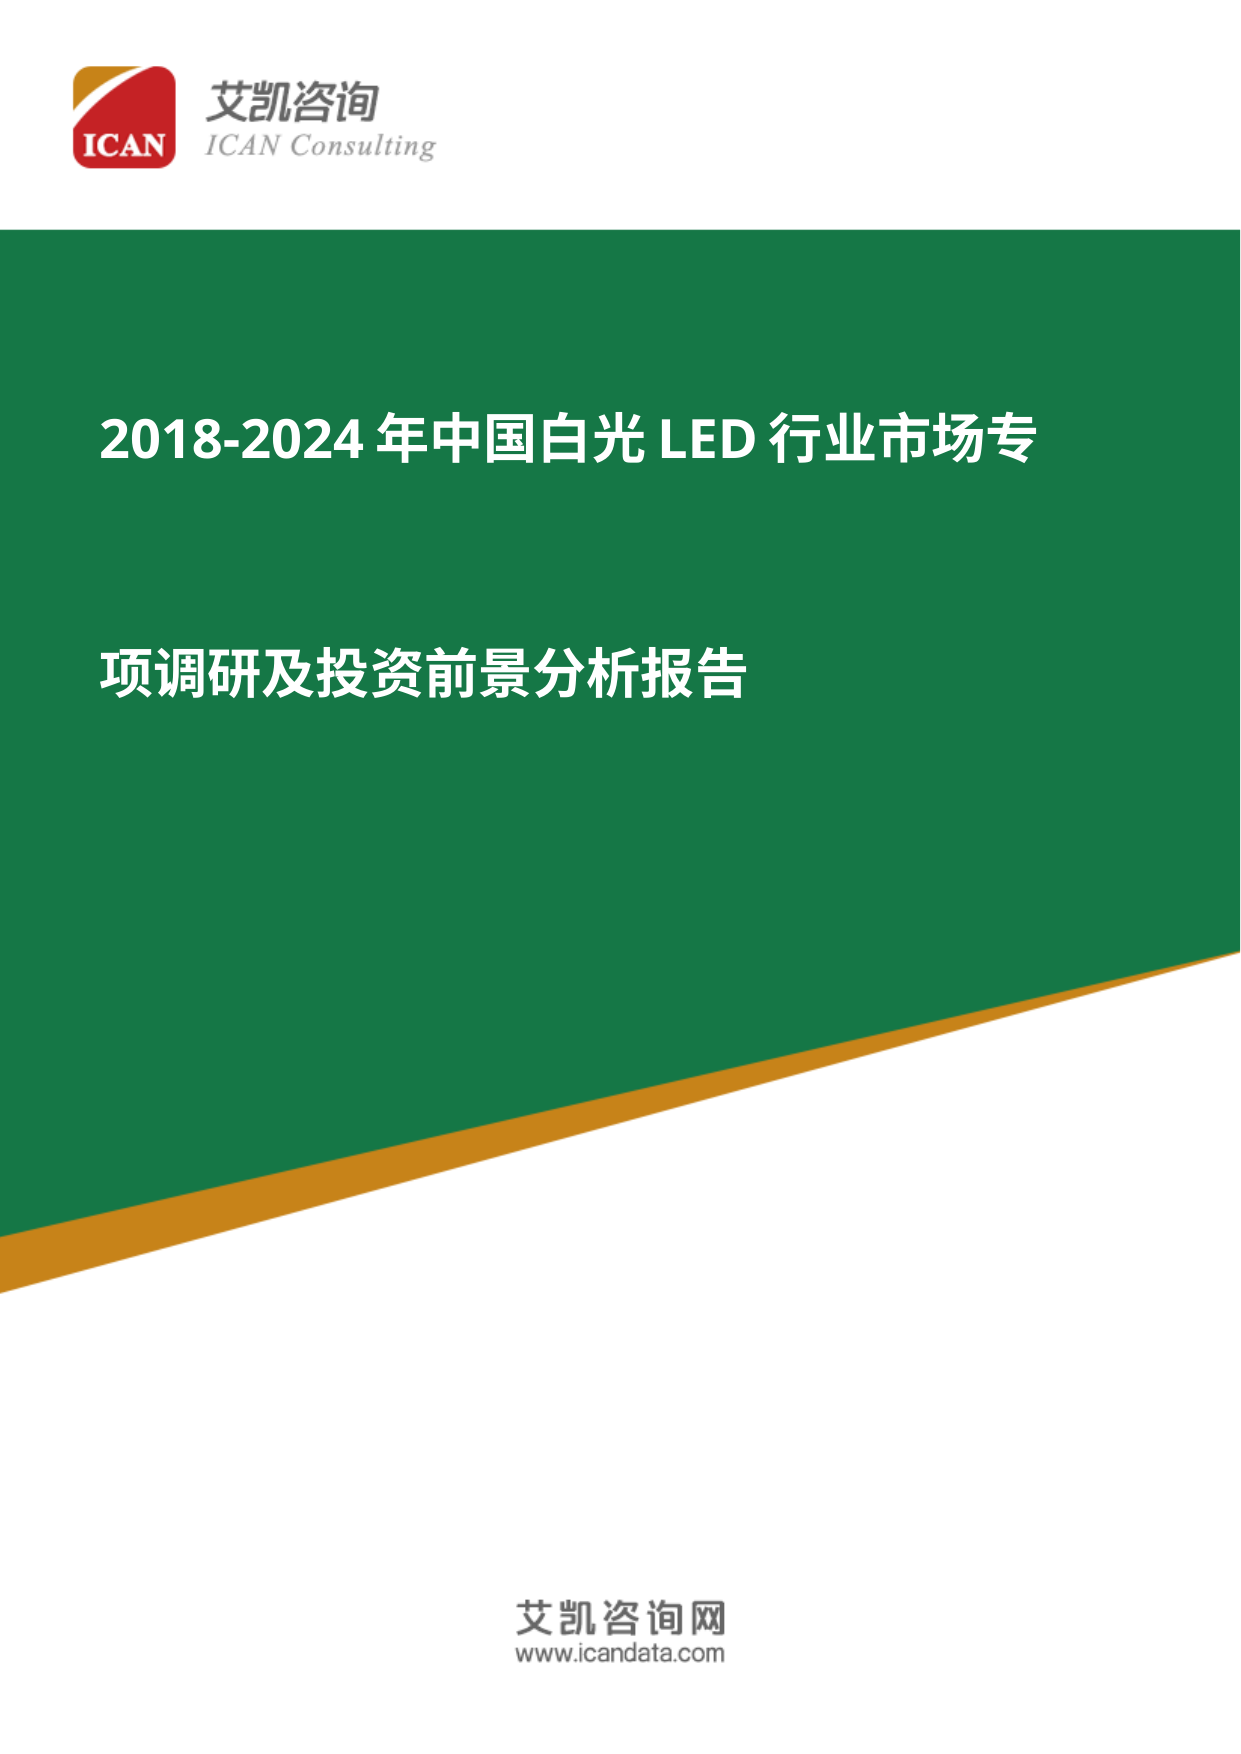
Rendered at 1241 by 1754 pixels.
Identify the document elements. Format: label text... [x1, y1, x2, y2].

picture [0, 5, 1241, 1754]
subtitle 2018-2024年中国白光LED行业市场专项调研及投资前景分析报告 [99, 386, 1053, 718]
